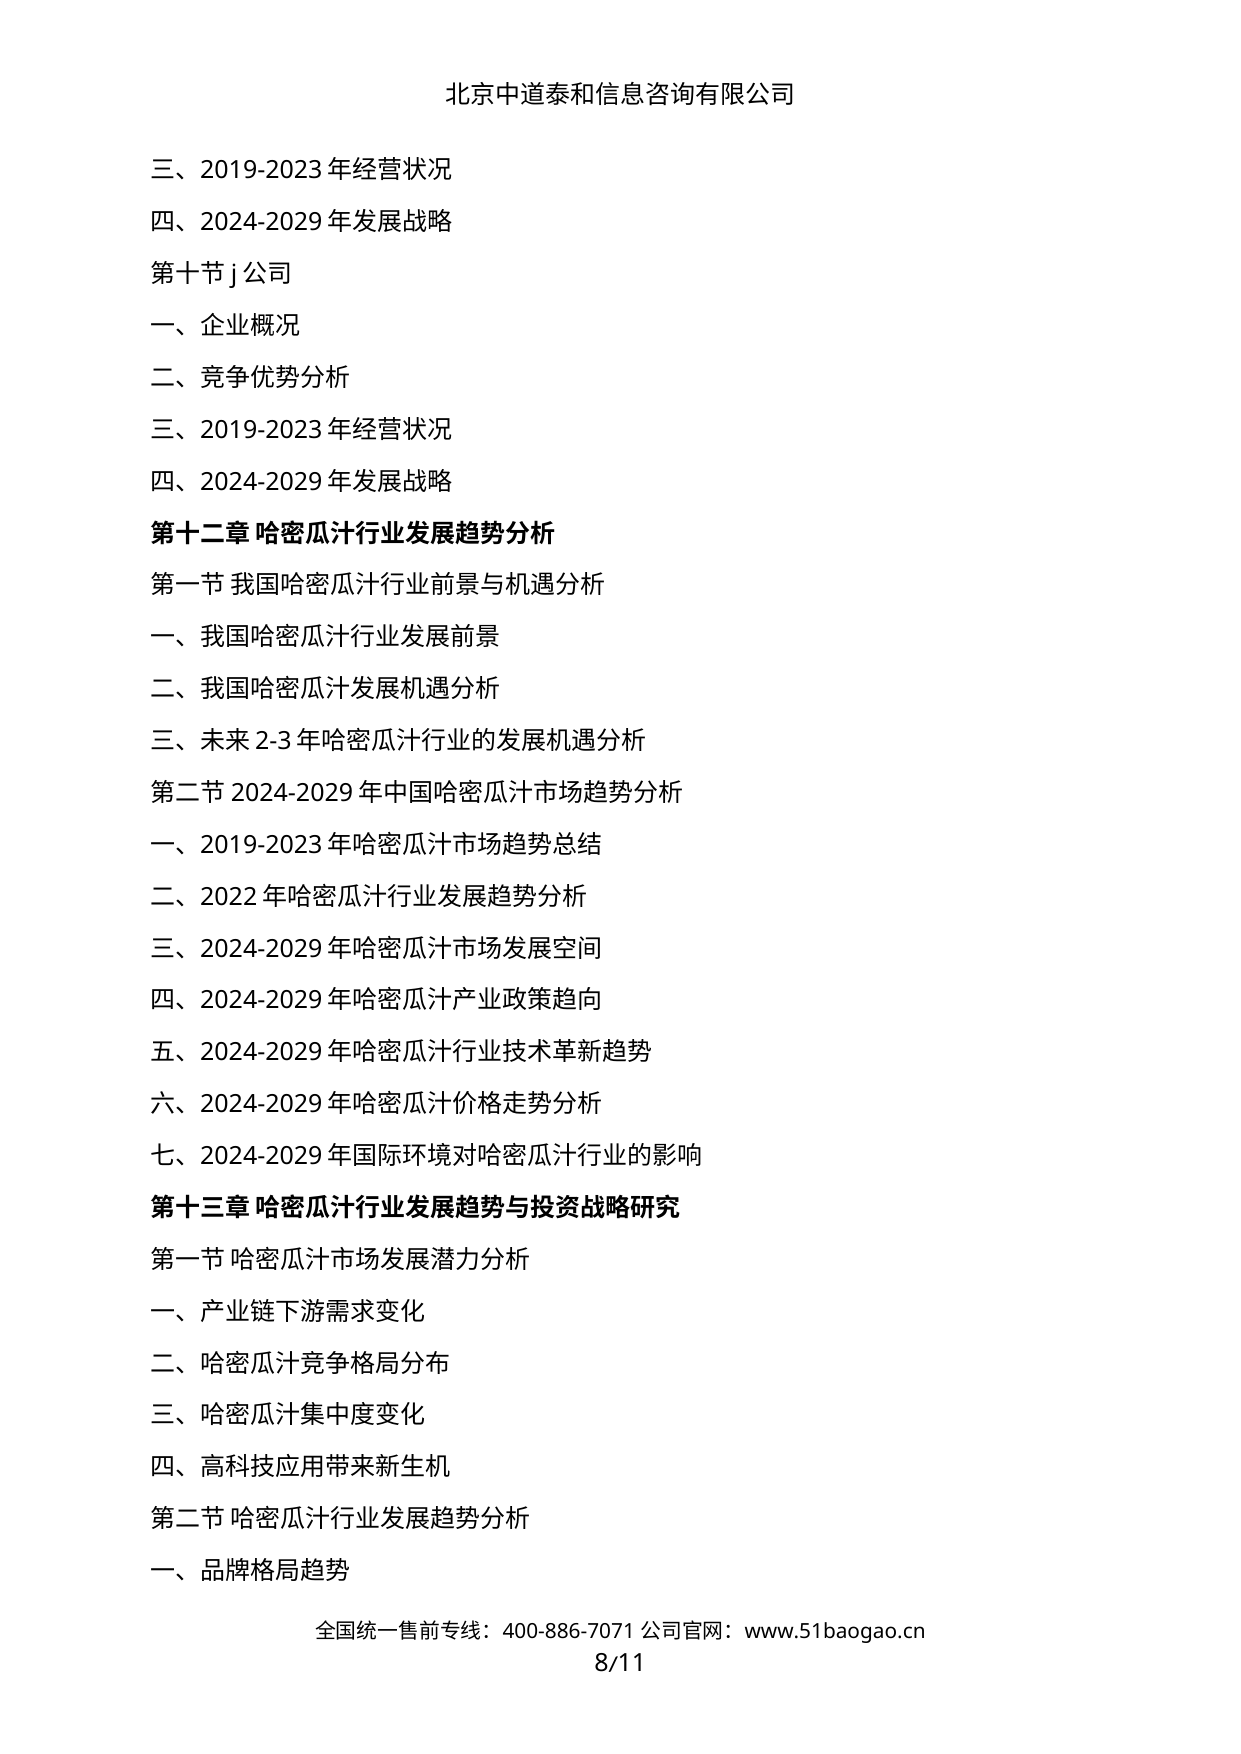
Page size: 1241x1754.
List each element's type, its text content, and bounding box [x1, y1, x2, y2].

text 一、产业链下游需求变化 [150, 1291, 1090, 1327]
text 一、品牌格局趋势 [150, 1551, 1090, 1587]
text 四、2024-2029年发展战略 [150, 461, 1090, 497]
text 二、竞争优势分析 [150, 357, 1090, 394]
text 第一节 我国哈密瓜汁行业前景与机遇分析 [150, 565, 1090, 601]
text 第二节 哈密瓜汁行业发展趋势分析 [150, 1499, 1090, 1535]
text 三、未来2-3年哈密瓜汁行业的发展机遇分析 [150, 721, 1090, 757]
text 六、2024-2029年哈密瓜汁价格走势分析 [150, 1084, 1090, 1120]
text 第十三章 哈密瓜汁行业发展趋势与投资战略研究 [150, 1187, 1090, 1224]
text 二、哈密瓜汁竞争格局分布 [150, 1343, 1090, 1379]
text 二、我国哈密瓜汁发展机遇分析 [150, 669, 1090, 705]
text 第二节 2024-2029年中国哈密瓜汁市场趋势分析 [150, 772, 1090, 809]
text 五、2024-2029年哈密瓜汁行业技术革新趋势 [150, 1032, 1090, 1068]
text 七、2024-2029年国际环境对哈密瓜汁行业的影响 [150, 1136, 1090, 1172]
text 二、2022年哈密瓜汁行业发展趋势分析 [150, 876, 1090, 912]
text 一、2019-2023年哈密瓜汁市场趋势总结 [150, 824, 1090, 861]
text 四、高科技应用带来新生机 [150, 1447, 1090, 1483]
text 第一节 哈密瓜汁市场发展潜力分析 [150, 1239, 1090, 1276]
text 第十二章 哈密瓜汁行业发展趋势分析 [150, 513, 1090, 549]
text 一、我国哈密瓜汁行业发展前景 [150, 617, 1090, 653]
text 第十节 j公司 [150, 254, 1090, 290]
text 四、2024-2029年哈密瓜汁产业政策趋向 [150, 980, 1090, 1016]
text 三、2019-2023年经营状况 [150, 150, 1090, 186]
text 三、哈密瓜汁集中度变化 [150, 1395, 1090, 1431]
text 三、2024-2029年哈密瓜汁市场发展空间 [150, 928, 1090, 964]
text 三、2019-2023年经营状况 [150, 409, 1090, 446]
text 一、企业概况 [150, 306, 1090, 342]
text 四、2024-2029年发展战略 [150, 202, 1090, 238]
